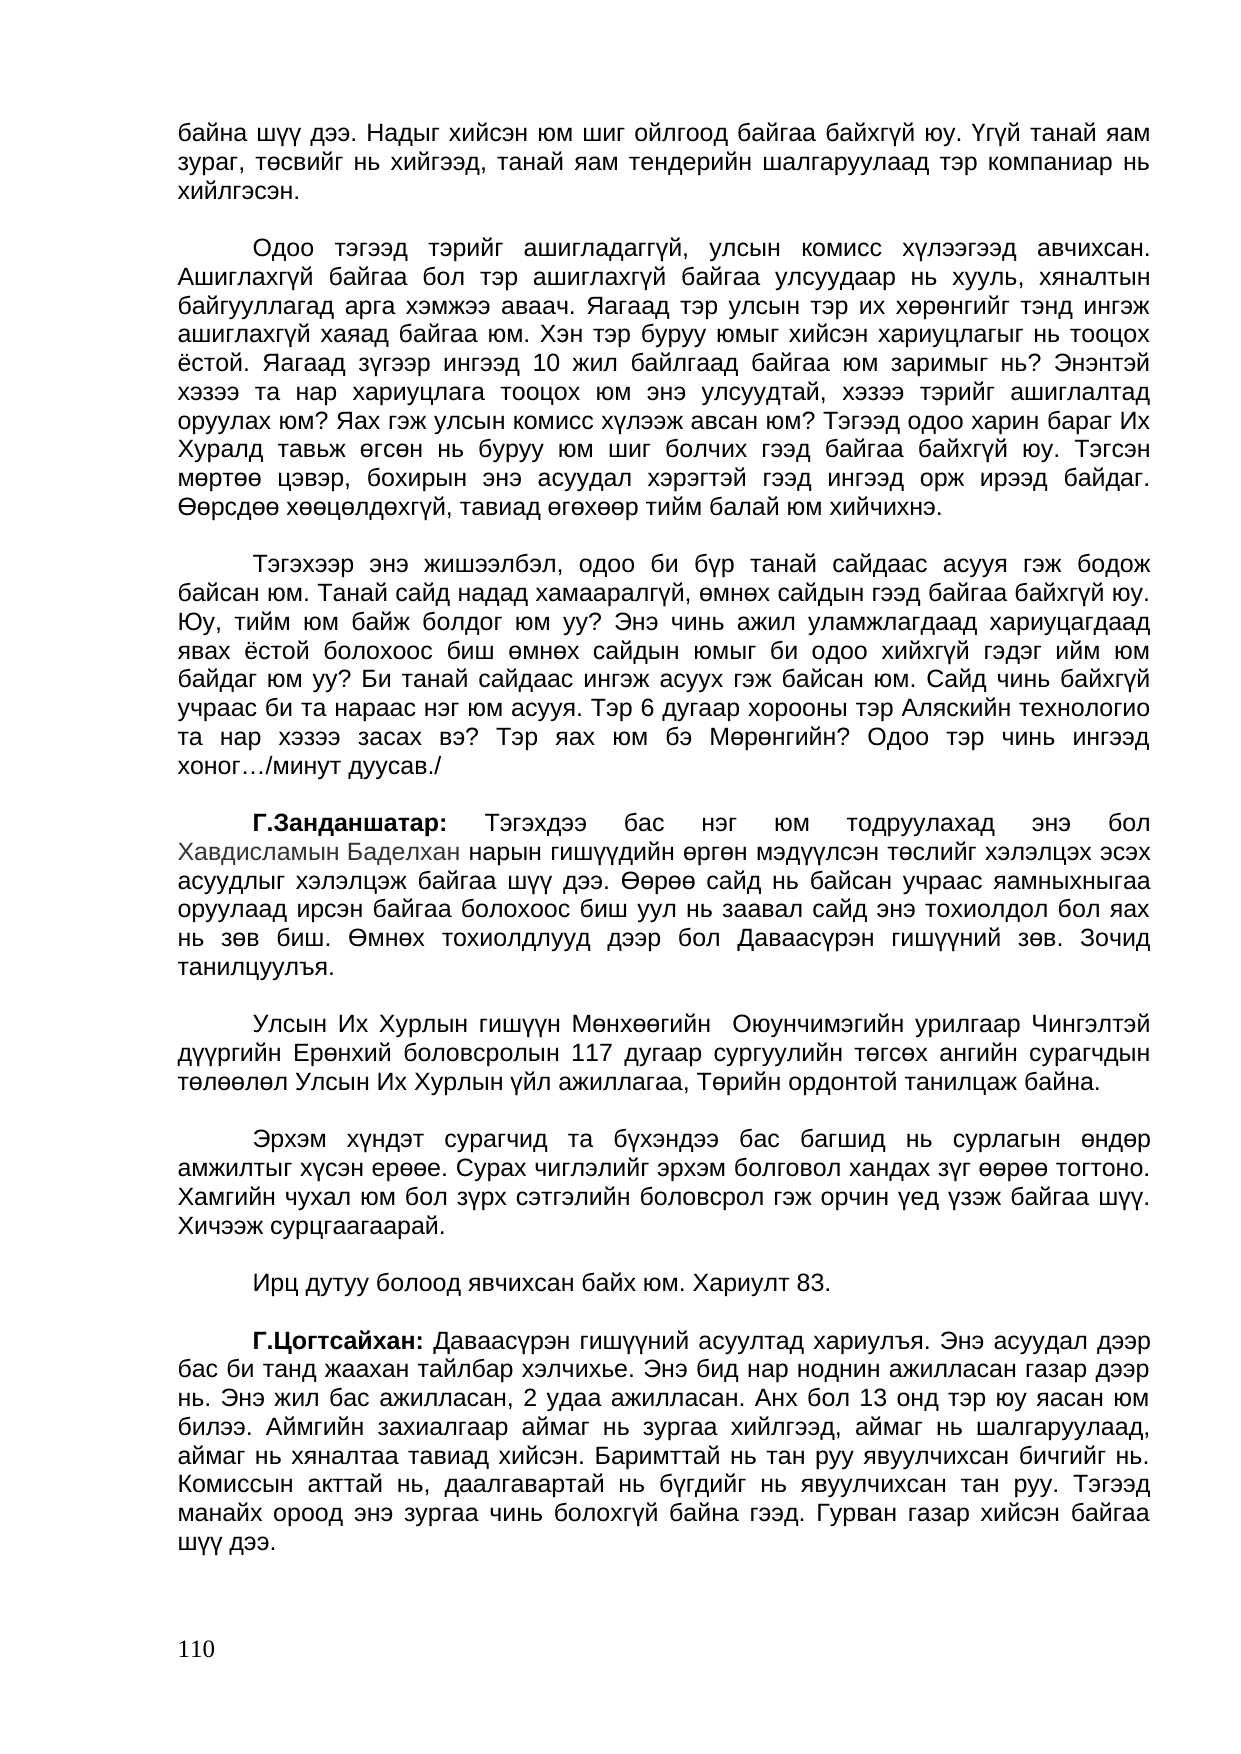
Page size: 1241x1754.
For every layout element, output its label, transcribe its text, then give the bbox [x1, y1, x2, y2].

text Ирц дутуу болоод явчихсан байх юм. Хариулт 83. [177, 1268, 1152, 1297]
text Г.Цогтсайхан: Даваасүрэн гишүүний асуултад хариулъя. Энэ асуудал дээр бас би танд жаахан тайлбар хэлчихье. Энэ бид нар ноднин ажилласан газар дээр нь. Энэ жил бас ажилласан, 2 удаа ажилласан. Анх бол 13 онд тэр юу яасан юм билээ. Аймгийн захиалгаар аймаг нь зургаа хийлгээд, аймаг нь шалгаруулаад, аймаг нь хяналтаа тавиад хийсэн. Баримттай нь тан руу явуулчихсан бичгийг нь. Комиссын акттай нь, даалгавартай нь бүгдийг нь явуулчихсан тан руу. Тэгээд манайх ороод энэ зургаа чинь болохгүй байна гээд. Гурван газар хийсэн байгаа шүү дээ. [177, 1326, 1152, 1556]
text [177, 118, 1152, 204]
text Эрхэм хүндэт сурагчид та бүхэндээ бас багшид нь сурлагын өндөр амжилтыг хүсэн ерөөе. Сурах чиглэлийг эрхэм болговол хандах зүг өөрөө тогтоно. Хамгийн чухал юм бол зүрх сэтгэлийн боловсрол гэж орчин үед үзэж байгаа шүү. Хичээж сурцгаагаарай. [177, 1124, 1152, 1239]
text Г.Занданшатар: Тэгэхдээ бас нэг юм тодруулахад энэ бол Хавдисламын Баделхан нарын гишүүдийн өргөн мэдүүлсэн төслийг хэлэлцэх эсэх асуудлыг хэлэлцэж байгаа шүү дээ. Өөрөө сайд нь байсан учраас яамныхныгаа оруулаад ирсэн байгаа болохоос биш уул нь заавал сайд энэ тохиолдол бол яах нь зөв биш. Өмнөх тохиолдлууд дээр бол Даваасүрэн гишүүний зөв. Зочид танилцуулъя. [177, 808, 1152, 981]
text Одоо тэгээд тэрийг ашигладаггүй, улсын комисс хүлээгээд авчихсан. Ашиглахгүй байгаа бол тэр ашиглахгүй байгаа улсуудаар нь хууль, хяналтын байгууллагад арга хэмжээ аваач. Яагаад тэр улсын тэр их хөрөнгийг тэнд ингэж ашиглахгүй хаяад байгаа юм. Хэн тэр буруу юмыг хийсэн хариуцлагыг нь тооцох ёстой. Яагаад зүгээр ингээд 10 жил байлгаад байгаа юм заримыг нь? Энэнтэй хэзээ та нар хариуцлага тооцох юм энэ улсуудтай, хэзээ тэрийг ашиглалтад оруулах юм? Яах гэж улсын комисс хүлээж авсан юм? Тэгээд одоо харин бараг Их Хуралд тавьж өгсөн нь буруу юм шиг болчих гээд байгаа байхгүй юу. Тэгсэн мөртөө цэвэр, бохирын энэ асуудал хэрэгтэй гээд ингээд орж ирээд байдаг. Өөрсдөө хөөцөлдөхгүй, тавиад өгөхөөр тийм балай юм хийчихнэ. [177, 233, 1152, 521]
text Тэгэхээр энэ жишээлбэл, одоо би бүр танай сайдаас асууя гэж бодож байсан юм. Танай сайд надад хамааралгүй, өмнөх сайдын гээд байгаа байхгүй юу. Юу, тийм юм байж болдог юм уу? Энэ чинь ажил уламжлагдаад хариуцагдаад явах ёстой болохоос биш өмнөх сайдын юмыг би одоо хийхгүй гэдэг ийм юм байдаг юм уу? Би танай сайдаас ингэж асуух гэж байсан юм. Сайд чинь байхгүй учраас би та нараас нэг юм асууя. Тэр 6 дугаар хорооны тэр Аляскийн технологио та нар хэзээ засах вэ? Тэр яах юм бэ Мөрөнгийн? Одоо тэр чинь ингээд хоног…/минут дуусав./ [177, 549, 1152, 779]
text Улсын Их Хурлын гишүүн Мөнхөөгийн Оюунчимэгийн урилгаар Чингэлтэй дүүргийн Ерөнхий боловсролын 117 дугаар сургуулийн төгсөх ангийн сурагчдын төлөөлөл Улсын Их Хурлын үйл ажиллагаа, Төрийн ордонтой танилцаж байна. [177, 1009, 1152, 1096]
